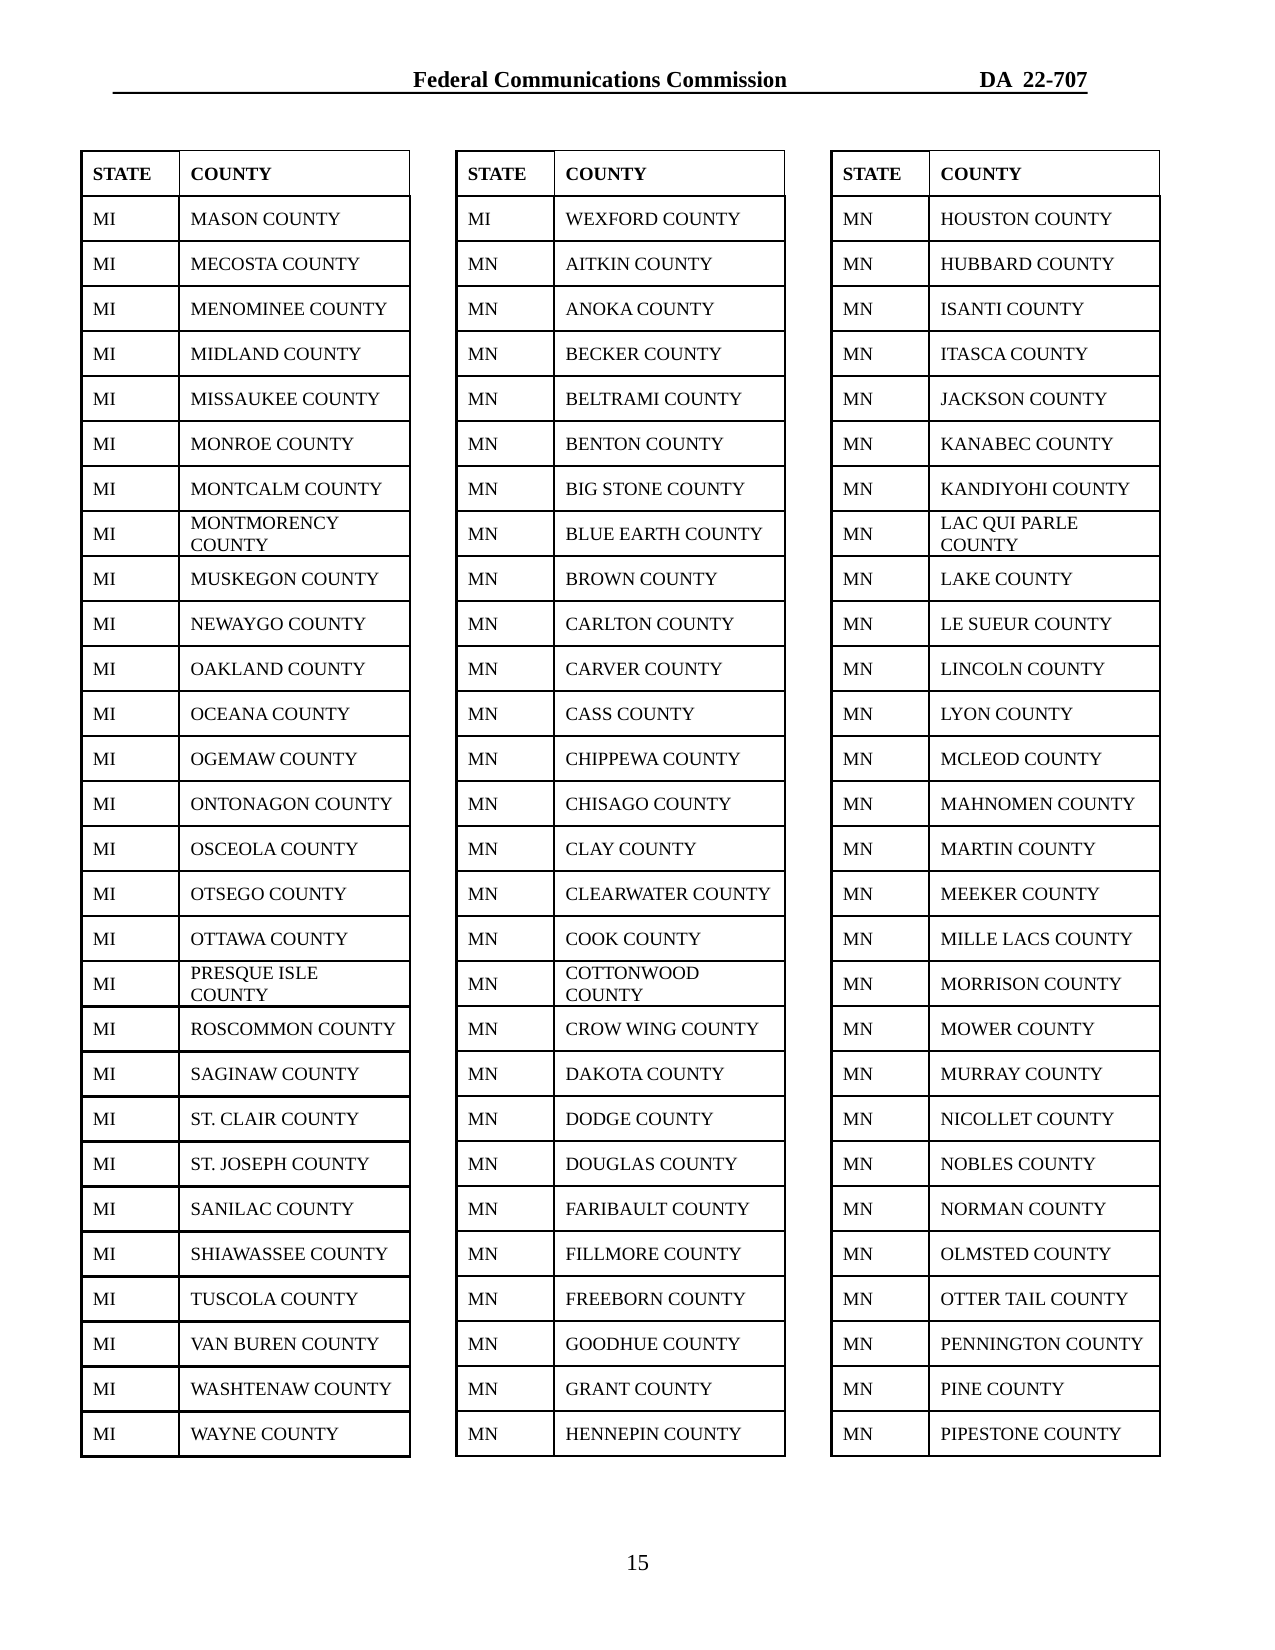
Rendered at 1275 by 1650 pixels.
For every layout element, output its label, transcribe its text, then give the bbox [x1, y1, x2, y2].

table_cell MI [83, 737, 178, 780]
table_cell MN [458, 1232, 553, 1275]
table_cell MN [458, 557, 553, 600]
table_cell MI [83, 602, 178, 645]
table_header COUNTY [930, 151, 1159, 195]
table_cell OGEMAW COUNTY [180, 737, 409, 780]
table_cell MN [833, 602, 928, 645]
table_cell OSCEOLA COUNTY [180, 827, 409, 870]
table_cell MN [833, 782, 928, 825]
table_cell MI [83, 1098, 178, 1140]
table_cell SANILAC COUNTY [180, 1188, 409, 1230]
table_cell OTTER TAIL COUNTY [930, 1277, 1159, 1320]
table_cell ST. CLAIR COUNTY [180, 1098, 409, 1140]
table_cell MI [458, 197, 553, 240]
table_cell MI [83, 1188, 178, 1230]
table_cell MN [458, 1412, 553, 1455]
table_cell AITKIN COUNTY [555, 242, 784, 285]
table_cell MN [458, 1142, 553, 1185]
table_cell HUBBARD COUNTY [930, 242, 1159, 285]
table_cell MN [833, 827, 928, 870]
table_cell MN [458, 692, 553, 735]
table_cell MONTMORENCY COUNTY [180, 512, 409, 555]
table_cell MN [833, 1187, 928, 1230]
table_cell MI [83, 467, 178, 510]
table_cell OTTAWA COUNTY [180, 917, 409, 960]
table_cell MN [458, 602, 553, 645]
table_cell SAGINAW COUNTY [180, 1053, 409, 1095]
table_cell MN [833, 332, 928, 375]
table_cell MN [458, 1097, 553, 1140]
table_cell WEXFORD COUNTY [555, 197, 784, 240]
table_cell BENTON COUNTY [555, 422, 784, 465]
table_cell ROSCOMMON COUNTY [180, 1008, 409, 1050]
table_cell NORMAN COUNTY [930, 1187, 1159, 1230]
table_cell MONTCALM COUNTY [180, 467, 409, 510]
table_cell MI [83, 197, 178, 240]
table_cell MN [833, 737, 928, 780]
table_cell FREEBORN COUNTY [555, 1277, 784, 1320]
table_cell OCEANA COUNTY [180, 692, 409, 735]
table_cell OTSEGO COUNTY [180, 872, 409, 915]
table_cell MN [458, 1277, 553, 1320]
table_cell FILLMORE COUNTY [555, 1232, 784, 1275]
table_header COUNTY [555, 151, 784, 195]
table_cell MN [458, 917, 553, 960]
table_cell HOUSTON COUNTY [930, 197, 1159, 240]
table_cell NICOLLET COUNTY [930, 1097, 1159, 1140]
table_cell OAKLAND COUNTY [180, 647, 409, 690]
table_cell MN [458, 422, 553, 465]
table_cell DODGE COUNTY [555, 1097, 784, 1140]
table_cell MI [83, 692, 178, 735]
table_cell MI [83, 332, 178, 375]
table_cell MN [458, 377, 553, 420]
table_cell MN [458, 512, 553, 555]
table_cell MIDLAND COUNTY [180, 332, 409, 375]
table_cell MN [458, 737, 553, 780]
table_header STATE [833, 152, 929, 195]
table_cell MILLE LACS COUNTY [930, 917, 1159, 960]
table_cell MN [833, 1277, 928, 1320]
table_cell MISSAUKEE COUNTY [180, 377, 409, 420]
table_cell LE SUEUR COUNTY [930, 602, 1159, 645]
table_cell MN [458, 332, 553, 375]
table_cell MN [458, 872, 553, 915]
table_cell MN [458, 827, 553, 870]
table_cell MI [83, 1368, 178, 1410]
table_cell COTTONWOOD COUNTY [555, 962, 784, 1005]
table_cell MN [833, 1232, 928, 1275]
table_cell MN [833, 962, 928, 1005]
table_cell GOODHUE COUNTY [555, 1322, 784, 1365]
table_cell CHISAGO COUNTY [555, 782, 784, 825]
table_cell MCLEOD COUNTY [930, 737, 1159, 780]
table_cell MN [833, 1007, 928, 1050]
table_cell MN [458, 242, 553, 285]
table_cell COOK COUNTY [555, 917, 784, 960]
table_cell MN [833, 1052, 928, 1095]
table_cell KANDIYOHI COUNTY [930, 467, 1159, 510]
table_cell MI [83, 647, 178, 690]
table_cell MN [458, 467, 553, 510]
table_cell MN [458, 1322, 553, 1365]
table_cell MI [83, 1143, 178, 1185]
table_cell MONROE COUNTY [180, 422, 409, 465]
table_cell MI [83, 242, 178, 285]
table_cell MN [833, 1367, 928, 1410]
table_cell CARVER COUNTY [555, 647, 784, 690]
table_cell MN [458, 1187, 553, 1230]
table_cell CLAY COUNTY [555, 827, 784, 870]
table_cell HENNEPIN COUNTY [555, 1412, 784, 1455]
table_cell MN [833, 197, 928, 240]
table_cell MN [458, 287, 553, 330]
table_cell MN [833, 467, 928, 510]
table_cell JACKSON COUNTY [930, 377, 1159, 420]
table_header STATE [458, 152, 554, 195]
table_cell MI [83, 782, 178, 825]
table_cell MENOMINEE COUNTY [180, 287, 409, 330]
table_cell PIPESTONE COUNTY [930, 1412, 1159, 1455]
table_cell MN [833, 512, 928, 555]
table_cell MN [833, 692, 928, 735]
table_cell MI [83, 1278, 178, 1320]
table_cell MI [83, 1323, 178, 1365]
table_cell FARIBAULT COUNTY [555, 1187, 784, 1230]
table_cell WASHTENAW COUNTY [180, 1368, 409, 1410]
table_cell MN [833, 647, 928, 690]
table_header COUNTY [180, 151, 409, 195]
table_cell MN [833, 1142, 928, 1185]
table_cell MI [83, 872, 178, 915]
table_cell MN [458, 1007, 553, 1050]
table_cell MI [83, 512, 178, 555]
table_cell MARTIN COUNTY [930, 827, 1159, 870]
table_cell MI [83, 557, 178, 600]
table_cell MN [458, 1052, 553, 1095]
table_cell LYON COUNTY [930, 692, 1159, 735]
table_cell MASON COUNTY [180, 197, 409, 240]
table_cell GRANT COUNTY [555, 1367, 784, 1410]
table_cell BLUE EARTH COUNTY [555, 512, 784, 555]
table_cell MECOSTA COUNTY [180, 242, 409, 285]
table_cell MI [83, 1413, 178, 1455]
table_cell DOUGLAS COUNTY [555, 1142, 784, 1185]
table_cell PINE COUNTY [930, 1367, 1159, 1410]
table_cell BROWN COUNTY [555, 557, 784, 600]
table_cell MURRAY COUNTY [930, 1052, 1159, 1095]
table_cell MN [833, 1322, 928, 1365]
table_cell BECKER COUNTY [555, 332, 784, 375]
table_cell MI [83, 962, 178, 1005]
table_cell ISANTI COUNTY [930, 287, 1159, 330]
table_cell MI [83, 377, 178, 420]
table_cell MAHNOMEN COUNTY [930, 782, 1159, 825]
table_cell KANABEC COUNTY [930, 422, 1159, 465]
table_cell MN [833, 557, 928, 600]
table_cell MN [833, 287, 928, 330]
table_cell VAN BUREN COUNTY [180, 1323, 409, 1365]
table_cell TUSCOLA COUNTY [180, 1278, 409, 1320]
table_cell CROW WING COUNTY [555, 1007, 784, 1050]
table_cell MN [458, 647, 553, 690]
table_cell DAKOTA COUNTY [555, 1052, 784, 1095]
table_cell MN [458, 782, 553, 825]
table_cell MN [833, 1412, 928, 1455]
table_cell ONTONAGON COUNTY [180, 782, 409, 825]
table_cell WAYNE COUNTY [180, 1413, 409, 1455]
table_cell MN [458, 962, 553, 1005]
table_cell MI [83, 917, 178, 960]
table_cell MI [83, 1053, 178, 1095]
table_cell ITASCA COUNTY [930, 332, 1159, 375]
table_cell PRESQUE ISLE COUNTY [180, 962, 409, 1005]
table_cell PENNINGTON COUNTY [930, 1322, 1159, 1365]
table_cell CHIPPEWA COUNTY [555, 737, 784, 780]
table_cell MN [458, 1367, 553, 1410]
table_cell SHIAWASSEE COUNTY [180, 1233, 409, 1275]
table_cell CLEARWATER COUNTY [555, 872, 784, 915]
table_cell MN [833, 422, 928, 465]
table_cell MI [83, 422, 178, 465]
table_cell MUSKEGON COUNTY [180, 557, 409, 600]
table_cell MN [833, 917, 928, 960]
table_cell CARLTON COUNTY [555, 602, 784, 645]
table_cell NOBLES COUNTY [930, 1142, 1159, 1185]
table_cell MEEKER COUNTY [930, 872, 1159, 915]
table_cell MI [83, 1233, 178, 1275]
table_cell NEWAYGO COUNTY [180, 602, 409, 645]
table_cell LINCOLN COUNTY [930, 647, 1159, 690]
table_cell MI [83, 287, 178, 330]
table_cell CASS COUNTY [555, 692, 784, 735]
table_cell LAKE COUNTY [930, 557, 1159, 600]
table_cell MI [83, 1008, 178, 1050]
table_cell MI [83, 827, 178, 870]
table_cell BIG STONE COUNTY [555, 467, 784, 510]
table_cell LAC QUI PARLE COUNTY [930, 512, 1159, 555]
table_cell MN [833, 872, 928, 915]
table_cell OLMSTED COUNTY [930, 1232, 1159, 1275]
table_cell MN [833, 1097, 928, 1140]
table_cell MORRISON COUNTY [930, 962, 1159, 1005]
table_cell MOWER COUNTY [930, 1007, 1159, 1050]
table_cell ANOKA COUNTY [555, 287, 784, 330]
table_cell BELTRAMI COUNTY [555, 377, 784, 420]
table_cell MN [833, 242, 928, 285]
table_cell ST. JOSEPH COUNTY [180, 1143, 409, 1185]
table_cell MN [833, 377, 928, 420]
table_header STATE [83, 152, 179, 195]
